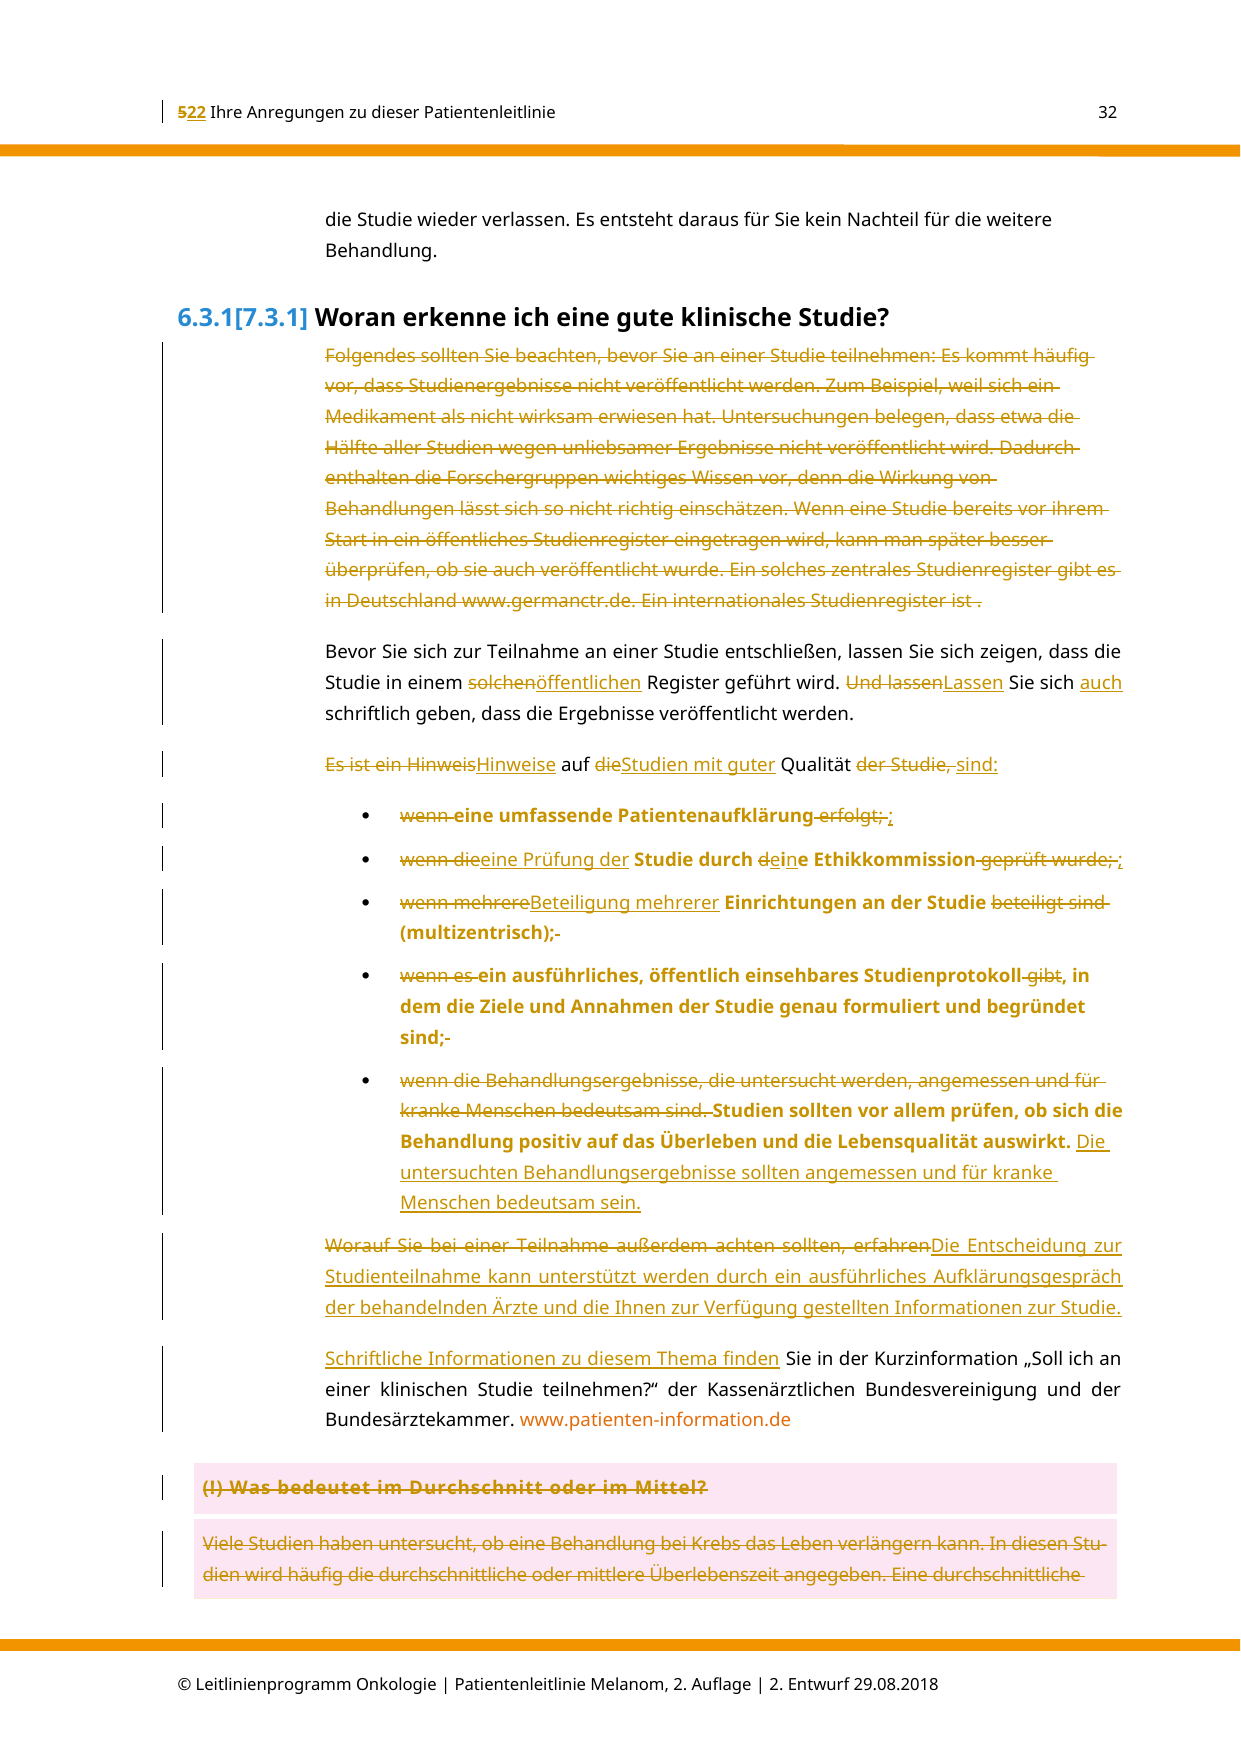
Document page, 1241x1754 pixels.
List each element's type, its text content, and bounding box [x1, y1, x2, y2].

list Einrichtungen an der Studie (multizentrisch); [362, 889, 1123, 945]
text auf Qualität [325, 751, 1122, 777]
list eine umfassende Patientenaufklärung [362, 803, 1123, 828]
list Studien sollten vor allem prüfen, ob sich die Behandlung positiv auf das Überleben und die Lebensqualität auswirkt. [362, 1067, 1123, 1215]
text Bevor Sie sich zur Teilnahme an einer Studie entschließen, lassen Sie sich zeigen, dass die Studie in einem Register geführt wird. Sie sich schriftlich geben, dass die Ergebnisse veröffentlicht werden. [325, 639, 1122, 725]
subtitle Woran erkenne ich eine gute klinische Studie? [177, 299, 1122, 333]
list ein ausführliches, öffentlich einsehbares Studienprotokoll, in dem die Ziele und Annahmen der Studie genau formuliert und begründet sind; [362, 963, 1123, 1049]
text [325, 207, 1122, 263]
list Studie durch ie Ethikkommission [362, 846, 1123, 871]
text Sie in der Kurzinformation „Soll ich an einer klinischen Studie teilnehmen?“ der Kassenärztlichen Bundesvereinigung und der Bundesärztekammer. www.patienten-information.de [325, 1346, 1122, 1432]
